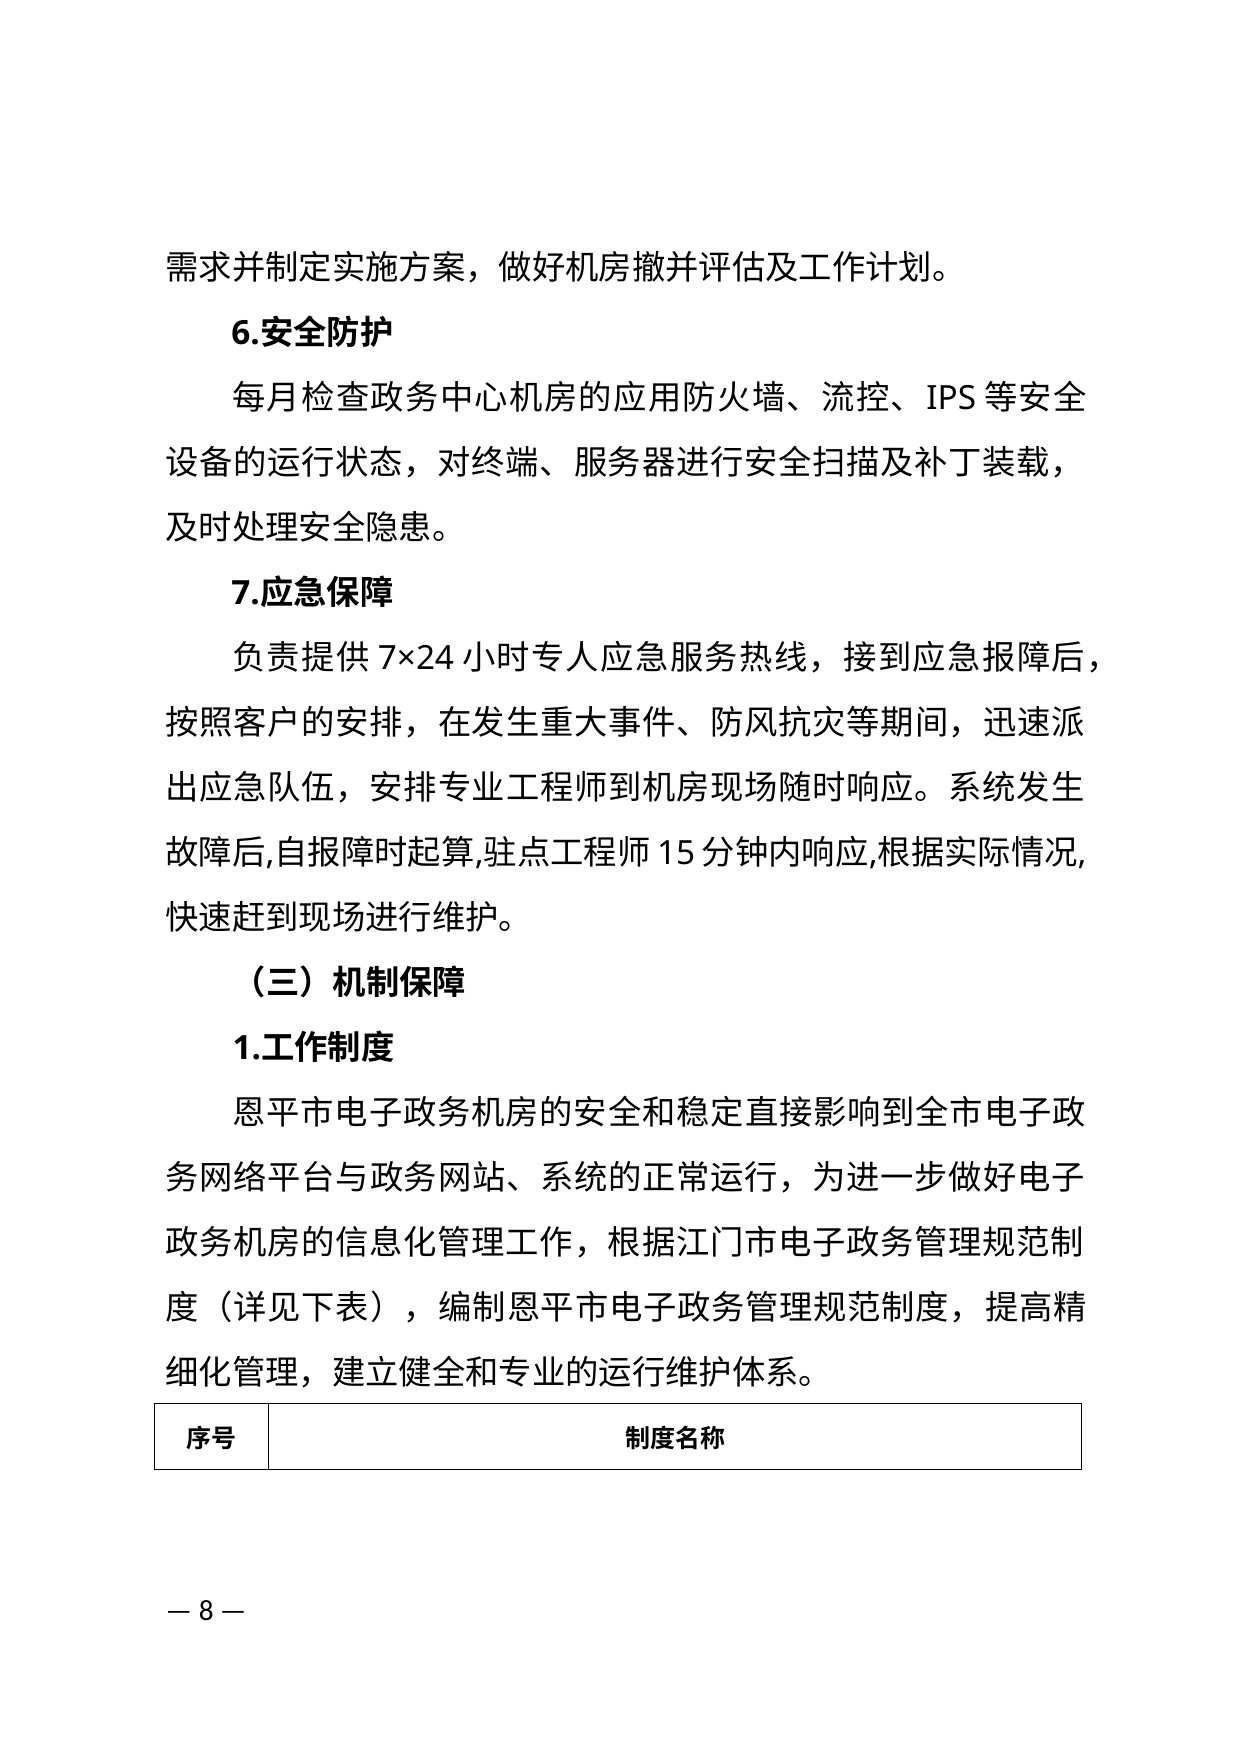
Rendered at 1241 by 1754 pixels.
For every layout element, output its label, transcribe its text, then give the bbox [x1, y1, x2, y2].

list 7.应急保障 [231, 558, 1087, 623]
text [165, 233, 1087, 298]
text 恩平市电子政务机房的安全和稳定直接影响到全市电子政务网络平台与政务网站、系统的正常运行，为进一步做好电子政务机房的信息化管理工作，根据江门市电子政务管理规范制度（详见下表），编制恩平市电子政务管理规范制度，提高精细化管理，建立健全和专业的运行维护体系。 [165, 1078, 1087, 1403]
table_header 序号 [155, 1404, 268, 1469]
table_header 制度名称 [269, 1404, 1081, 1469]
text 1.工作制度 [165, 1013, 1087, 1078]
list 负责提供7×24小时专人应急服务热线，接到应急报障后，按照客户的安排，在发生重大事件、防风抗灾等期间，迅速派出应急队伍，安排专业工程师到机房现场随时响应。系统发生故障后,自报障时起算,驻点工程师15分钟内响应,根据实际情况,快速赶到现场进行维护。 [165, 623, 1087, 948]
text （三）机制保障 [165, 948, 1087, 1013]
list 每月检查政务中心机房的应用防火墙、流控、IPS等安全设备的运行状态，对终端、服务器进行安全扫描及补丁装载，及时处理安全隐患。 [165, 363, 1087, 558]
list 6.安全防护 [231, 298, 1087, 363]
